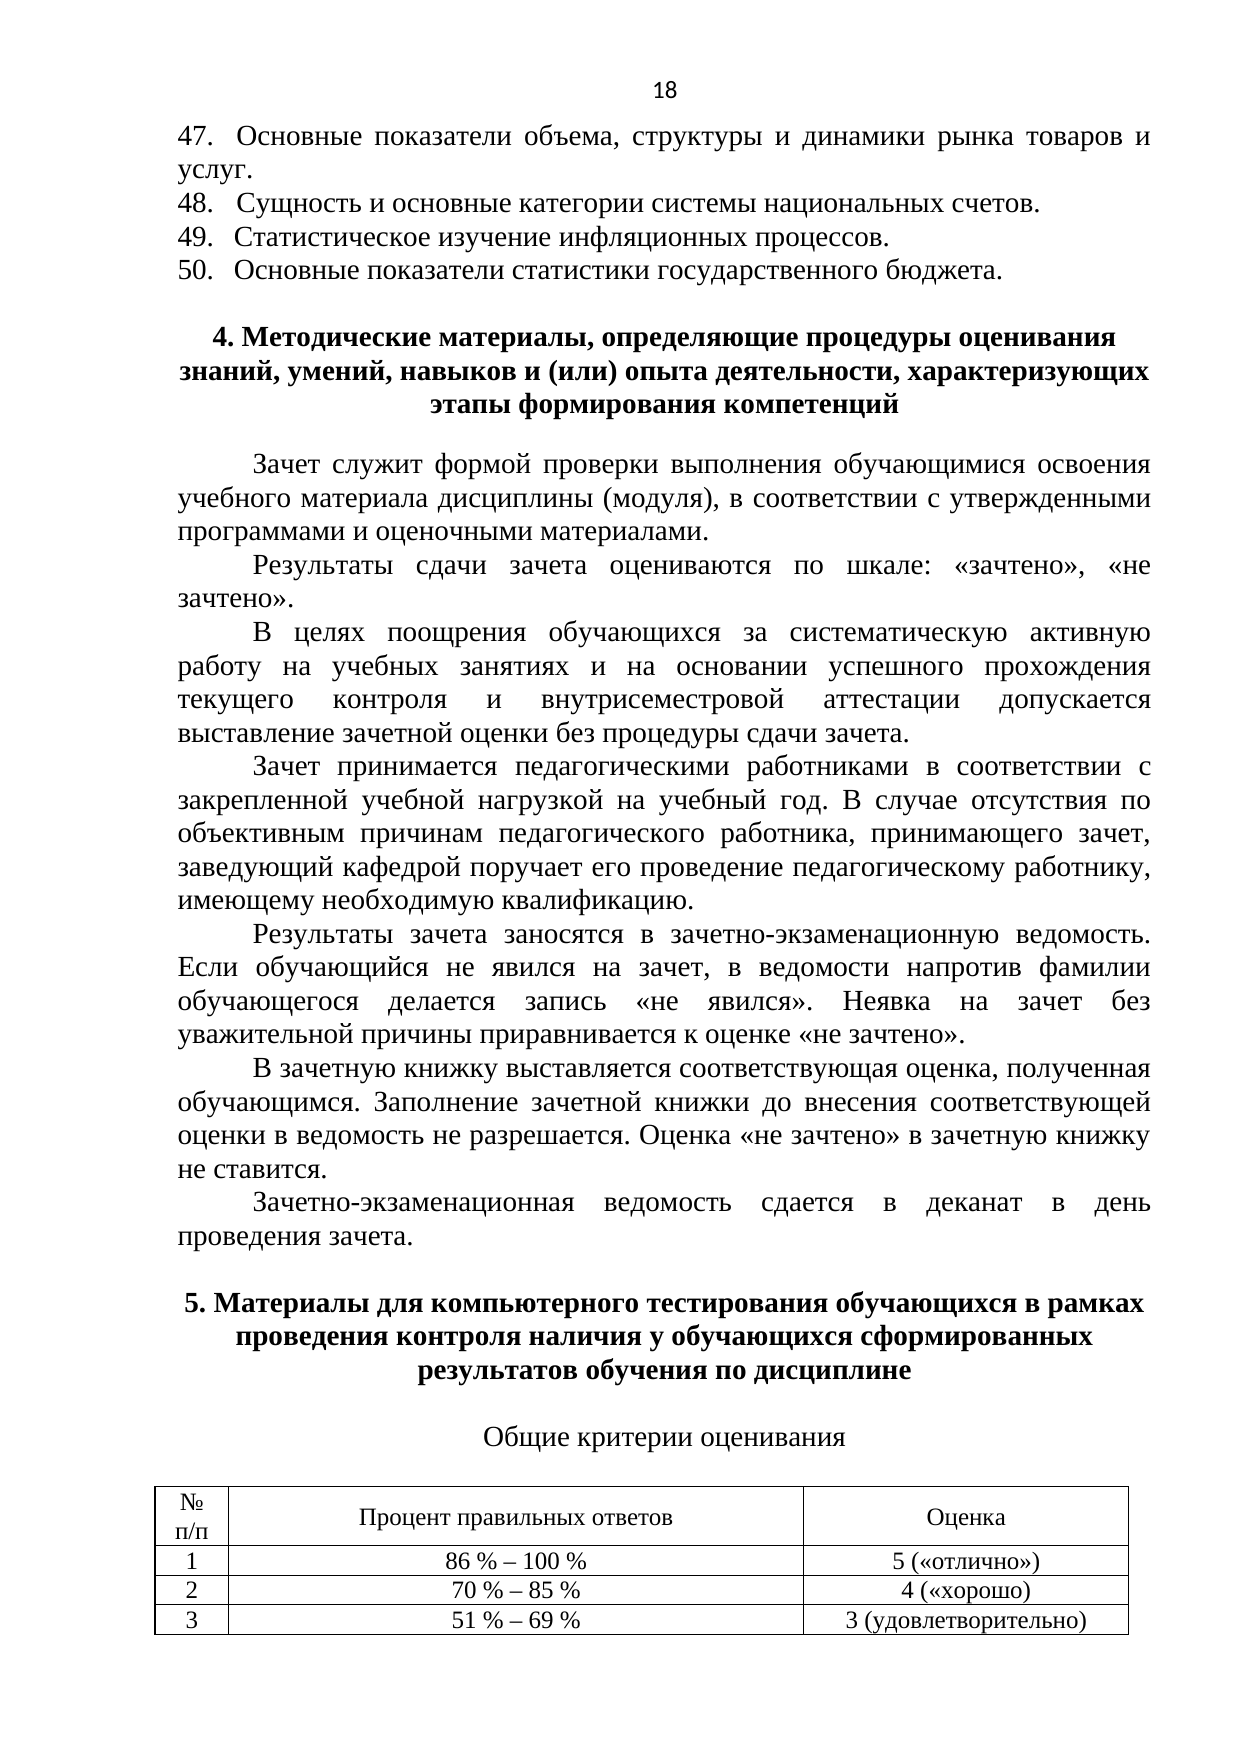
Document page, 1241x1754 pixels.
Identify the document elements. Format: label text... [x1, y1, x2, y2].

text Зачет служит формой проверки выполнения обучающимися освоения учебного материала дисциплины (модуля), в соответствии с утвержденными программами и оценочными материалами. [177, 446, 1152, 547]
table_cell 70 % – 85 % [229, 1576, 803, 1604]
list Сущность и основные категории системы национальных счетов. [177, 185, 1152, 219]
table_cell 4 («хорошо) [804, 1576, 1128, 1604]
table_header Оценка [804, 1487, 1128, 1545]
text Общие критерии оценивания [177, 1419, 1152, 1453]
text 4. Методические материалы, определяющие процедуры оценивания знаний, умений, навыков и (или) опыта деятельности, характеризующих этапы формирования компетенций [177, 319, 1152, 420]
table_cell 3 [156, 1605, 228, 1634]
table_header № п/п [156, 1487, 228, 1545]
text Результаты зачета заносятся в зачетно-экзаменационную ведомость. Если обучающийся не явился на зачет, в ведомости напротив фамилии обучающегося делается запись «не явился». Неявка на зачет без уважительной причины приравнивается к оценке «не зачтено». [177, 916, 1152, 1050]
text Зачет принимается педагогическими работниками в соответствии с закрепленной учебной нагрузкой на учебный год. В случае отсутствия по объективным причинам педагогического работника, принимающего зачет, заведующий кафедрой поручает его проведение педагогическому работнику, имеющему необходимую квалификацию. [177, 748, 1152, 916]
list Статистическое изучение инфляционных процессов. [177, 219, 1152, 252]
text Зачетно-экзаменационная ведомость сдается в деканат в день проведения зачета. [177, 1184, 1152, 1251]
table_cell 1 [156, 1546, 228, 1574]
text В целях поощрения обучающихся за систематическую активную работу на учебных занятиях и на основании успешного прохождения текущего контроля и внутрисеместровой аттестации допускается выставление зачетной оценки без процедуры сдачи зачета. [177, 614, 1152, 748]
list Основные показатели статистики государственного бюджета. [177, 252, 1152, 286]
text В зачетную книжку выставляется соответствующая оценка, полученная обучающимся. Заполнение зачетной книжки до внесения соответствующей оценки в ведомость не разрешается. Оценка «не зачтено» в зачетную книжку не ставится. [177, 1050, 1152, 1184]
list Основные показатели объема, структуры и динамики рынка товаров и услуг. [177, 118, 1152, 185]
text 5. Материалы для компьютерного тестирования обучающихся в рамках проведения контроля наличия у обучающихся сформированных результатов обучения по дисциплине [177, 1285, 1152, 1386]
table_header Процент правильных ответов [229, 1487, 803, 1545]
table_cell 51 % – 69 % [229, 1605, 803, 1634]
table_cell 3 (удовлетворительно) [804, 1605, 1128, 1634]
text Результаты сдачи зачета оцениваются по шкале: «зачтено», «не зачтено». [177, 547, 1152, 614]
table_cell 5 («отлично») [804, 1546, 1128, 1574]
table_cell 86 % – 100 % [229, 1546, 803, 1574]
table_cell 2 [156, 1576, 228, 1604]
